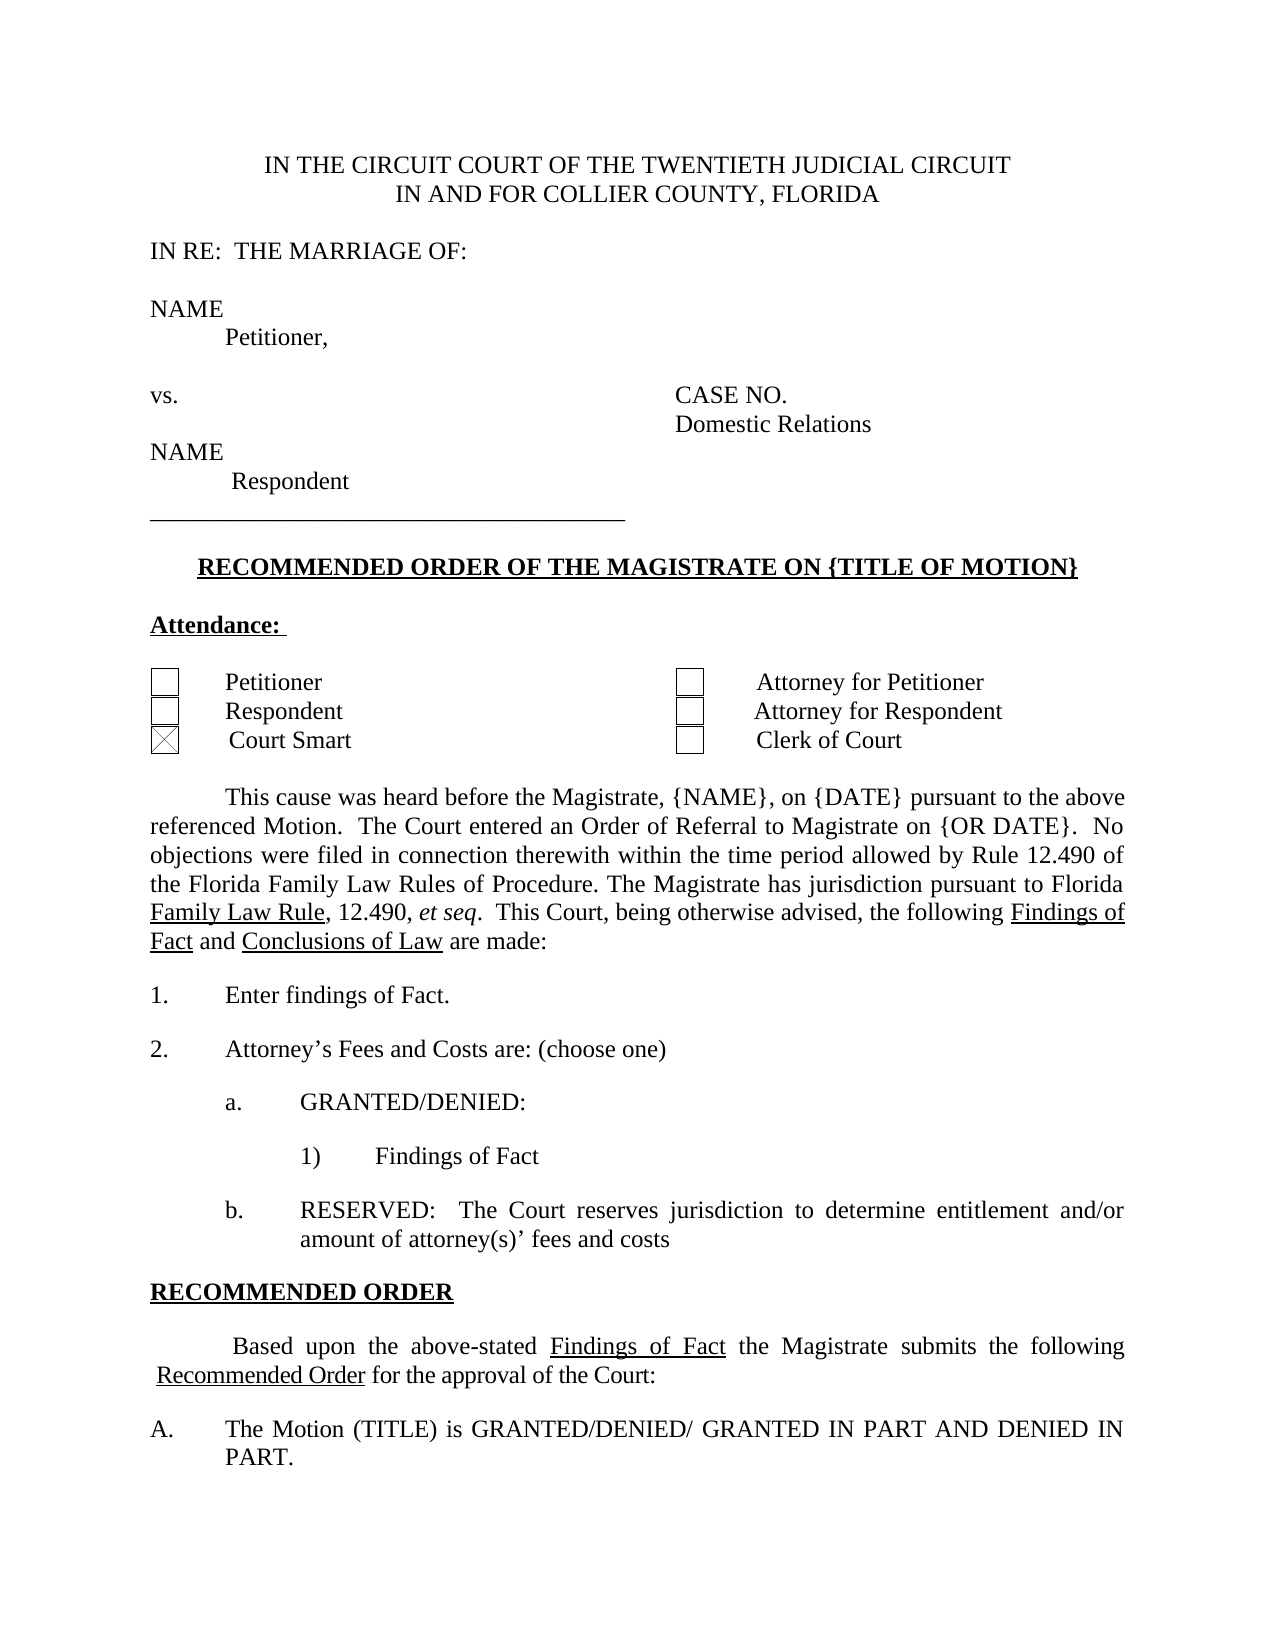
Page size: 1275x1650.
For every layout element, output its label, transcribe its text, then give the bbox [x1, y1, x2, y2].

text IN THE CIRCUIT COURT OF THE TWENTIETH JUDICIAL CIRCUIT [150, 150, 1125, 179]
text This cause was heard before the Magistrate, {NAME}, on {DATE} pursuant to the above referenced Motion. The Court entered an Order of Referral to Magistrate on {OR DATE}. No objections were filed in connection therewith within the time period allowed by Rule 12.490 of the Florida Family Law Rules of Procedure. The Magistrate has jurisdiction pursuant to Florida Family Law Rule, 12.490, et seq. This Court, being otherwise advised, the following Findings of Fact and Conclusions of Law are made: [150, 782, 1125, 955]
list Attorney’s Fees and Costs are: (choose one) [150, 1034, 1125, 1062]
text RECOMMENDED ORDER OF THE MAGISTRATE ON {TITLE OF MOTION} [150, 552, 1125, 581]
list The Motion (TITLE) is GRANTED/DENIED/ GRANTED IN PART AND DENIED IN PART. [150, 1414, 1125, 1471]
text Attendance: [150, 610, 1125, 639]
text Court Smart Clerk of Court [178, 725, 1125, 754]
text RECOMMENDED ORDER [150, 1277, 1125, 1306]
text NAME [150, 294, 1125, 322]
text Petitioner, [150, 322, 1125, 351]
text Based upon the above-stated Findings of Fact the Magistrate submits the following Recommended Order for the approval of the Court: [156, 1331, 1125, 1389]
text ______________________________________ [150, 495, 1125, 524]
text NAME [150, 437, 1125, 466]
list Findings of Fact [300, 1141, 1125, 1170]
text vs. CASE NO. [150, 380, 1125, 409]
text Petitioner Attorney for Petitioner [150, 667, 1125, 696]
text Respondent Attorney for Respondent [150, 696, 1125, 725]
list Enter findings of Fact. [150, 980, 1125, 1009]
text Respondent [150, 466, 1125, 495]
text Domestic Relations [150, 409, 1125, 437]
list GRANTED/DENIED: [225, 1087, 1125, 1116]
list RESERVED: The Court reserves jurisdiction to determine entitlement and/or amount of attorney(s)’ fees and costs [225, 1195, 1125, 1252]
text IN RE: THE MARRIAGE OF: [150, 236, 1125, 265]
text IN AND FOR COLLIER COUNTY, FLORIDA [150, 179, 1125, 207]
